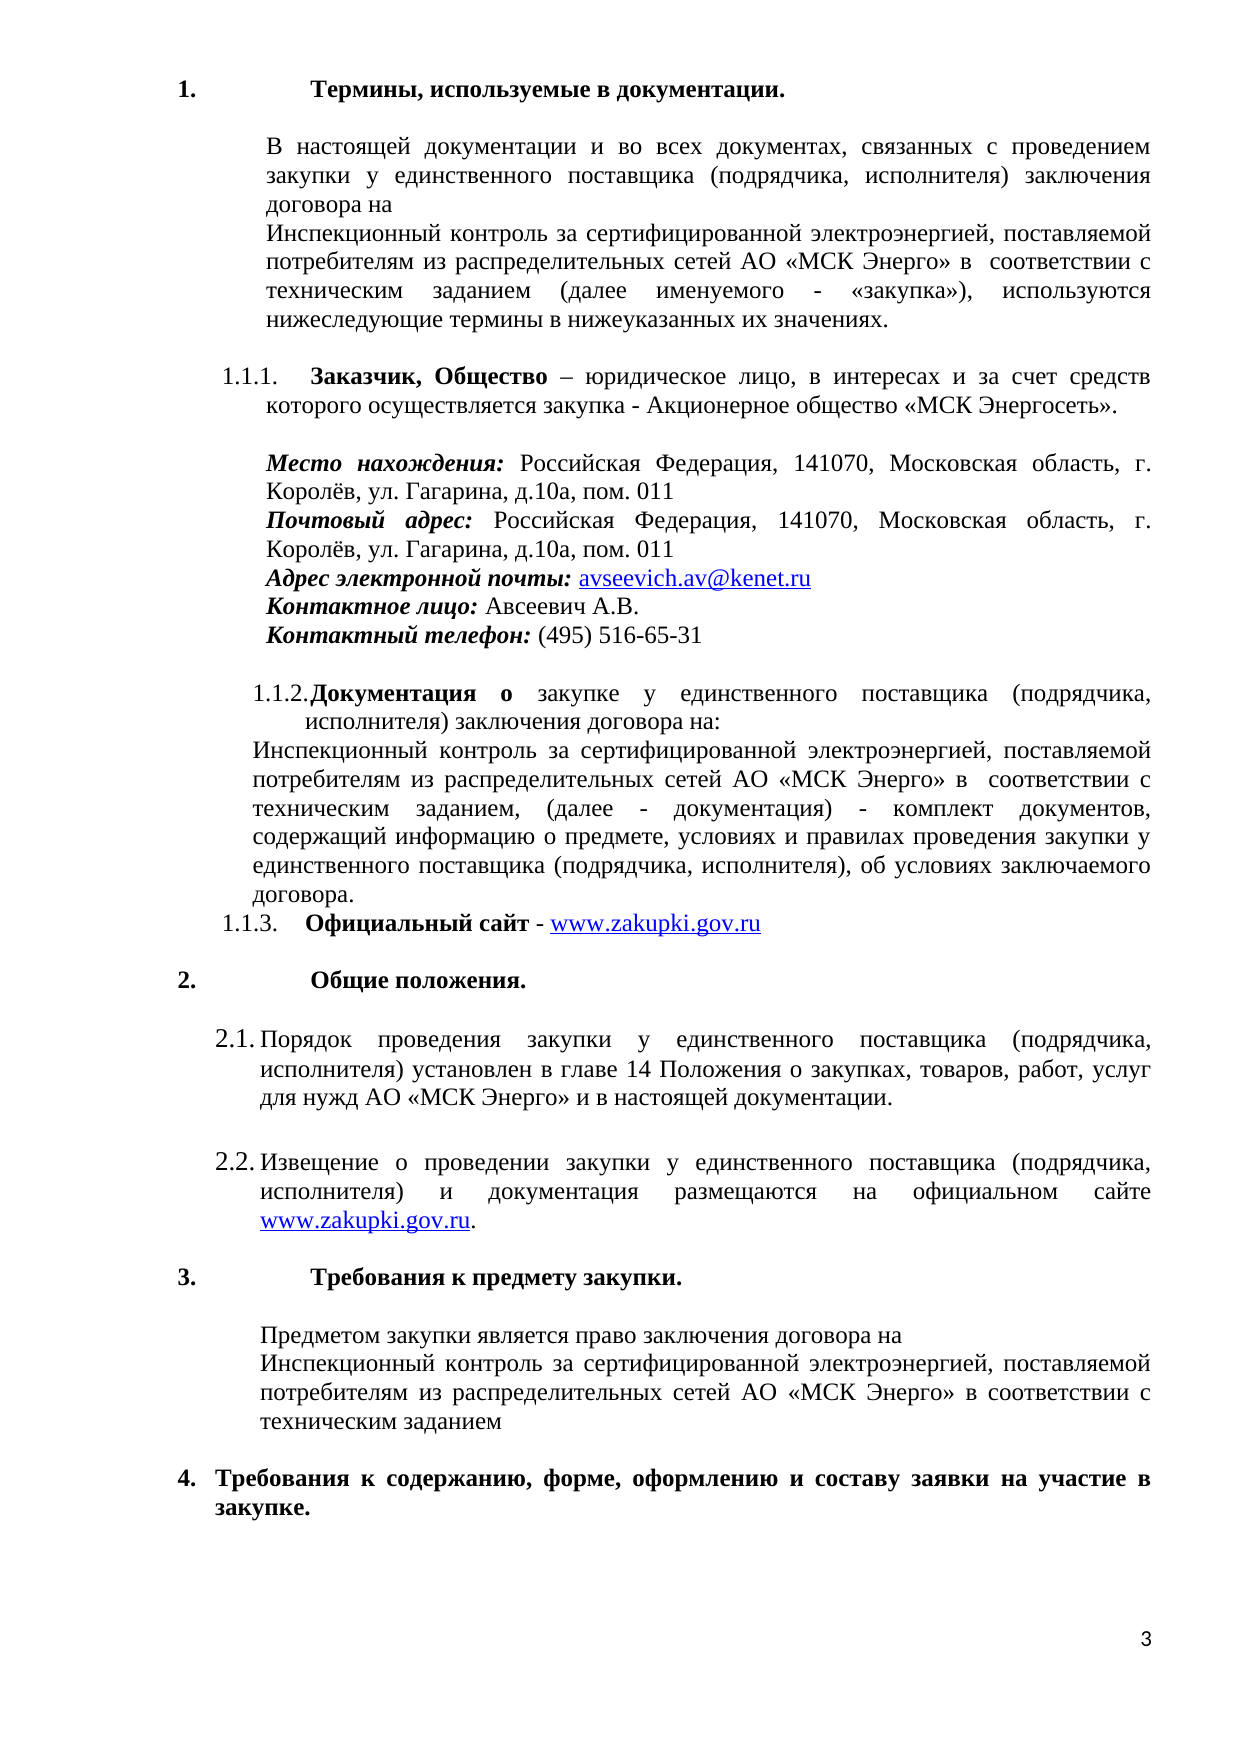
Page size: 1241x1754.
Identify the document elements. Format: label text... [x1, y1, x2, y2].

list Место нахождения: Российская Федерация, 141070, Московская область, г. Королёв, ул. Гагарина, д.10а, пом. 011 [266, 448, 1152, 505]
list Документация о закупке у единственного поставщика (подрядчика, исполнителя) заключения договора на: [252, 678, 1152, 735]
list Инспекционный контроль за сертифицированной электроэнергией, поставляемой потребителям из распределительных сетей АО «МСК Энерго» в соответствии с техническим заданием (далее именуемого - «закупка»), используются нижеследующие термины в нижеуказанных их значениях. [266, 218, 1152, 333]
list Почтовый адрес: Российская Федерация, 141070, Московская область, г. Королёв, ул. Гагарина, д.10а, пом. 011 [266, 505, 1152, 563]
list Порядок проведения закупки у единственного поставщика (подрядчика, исполнителя) установлен в главе 14 Положения о закупках, товаров, работ, услуг для нужд АО «МСК Энерго» и в настоящей документации. [215, 1023, 1152, 1111]
list Термины, используемые в документации. [177, 74, 1152, 103]
list Официальный сайт - www.zakupki.gov.ru [222, 908, 1152, 936]
list Контактный телефон: (495) 516-65-31 [266, 620, 1152, 649]
list Общие положения. [177, 965, 1152, 994]
list Требования к предмету закупки. [177, 1262, 1152, 1291]
list В настоящей документации и во всех документах, связанных с проведением закупки у единственного поставщика (подрядчика, исполнителя) заключения договора на [266, 131, 1152, 218]
list Контактное лицо: Авсеевич А.В. [266, 591, 1152, 620]
list Инспекционный контроль за сертифицированной электроэнергией, поставляемой потребителям из распределительных сетей АО «МСК Энерго» в соответствии с техническим заданием [260, 1348, 1152, 1435]
list Предметом закупки является право заключения договора на [260, 1320, 1152, 1348]
list Инспекционный контроль за сертифицированной электроэнергией, поставляемой потребителям из распределительных сетей АО «МСК Энерго» в соответствии с техническим заданием, (далее - документация) - комплект документов, содержащий информацию о предмете, условиях и правилах проведения закупки у единственного поставщика (подрядчика, исполнителя), об условиях заключаемого договора. [252, 735, 1152, 908]
list Заказчик, Общество – юридическое лицо, в интересах и за счет средств которого осуществляется закупка - Акционерное общество «МСК Энергосеть». [222, 361, 1152, 419]
list Адрес электронной почты: avseevich.av@kenet.ru [266, 563, 1152, 591]
list Требования к содержанию, форме, оформлению и составу заявки на участие в закупке. [177, 1463, 1152, 1521]
list Извещение о проведении закупки у единственного поставщика (подрядчика, исполнителя) и документация размещаются на официальном сайте www.zakupki.gov.ru. [215, 1145, 1152, 1233]
